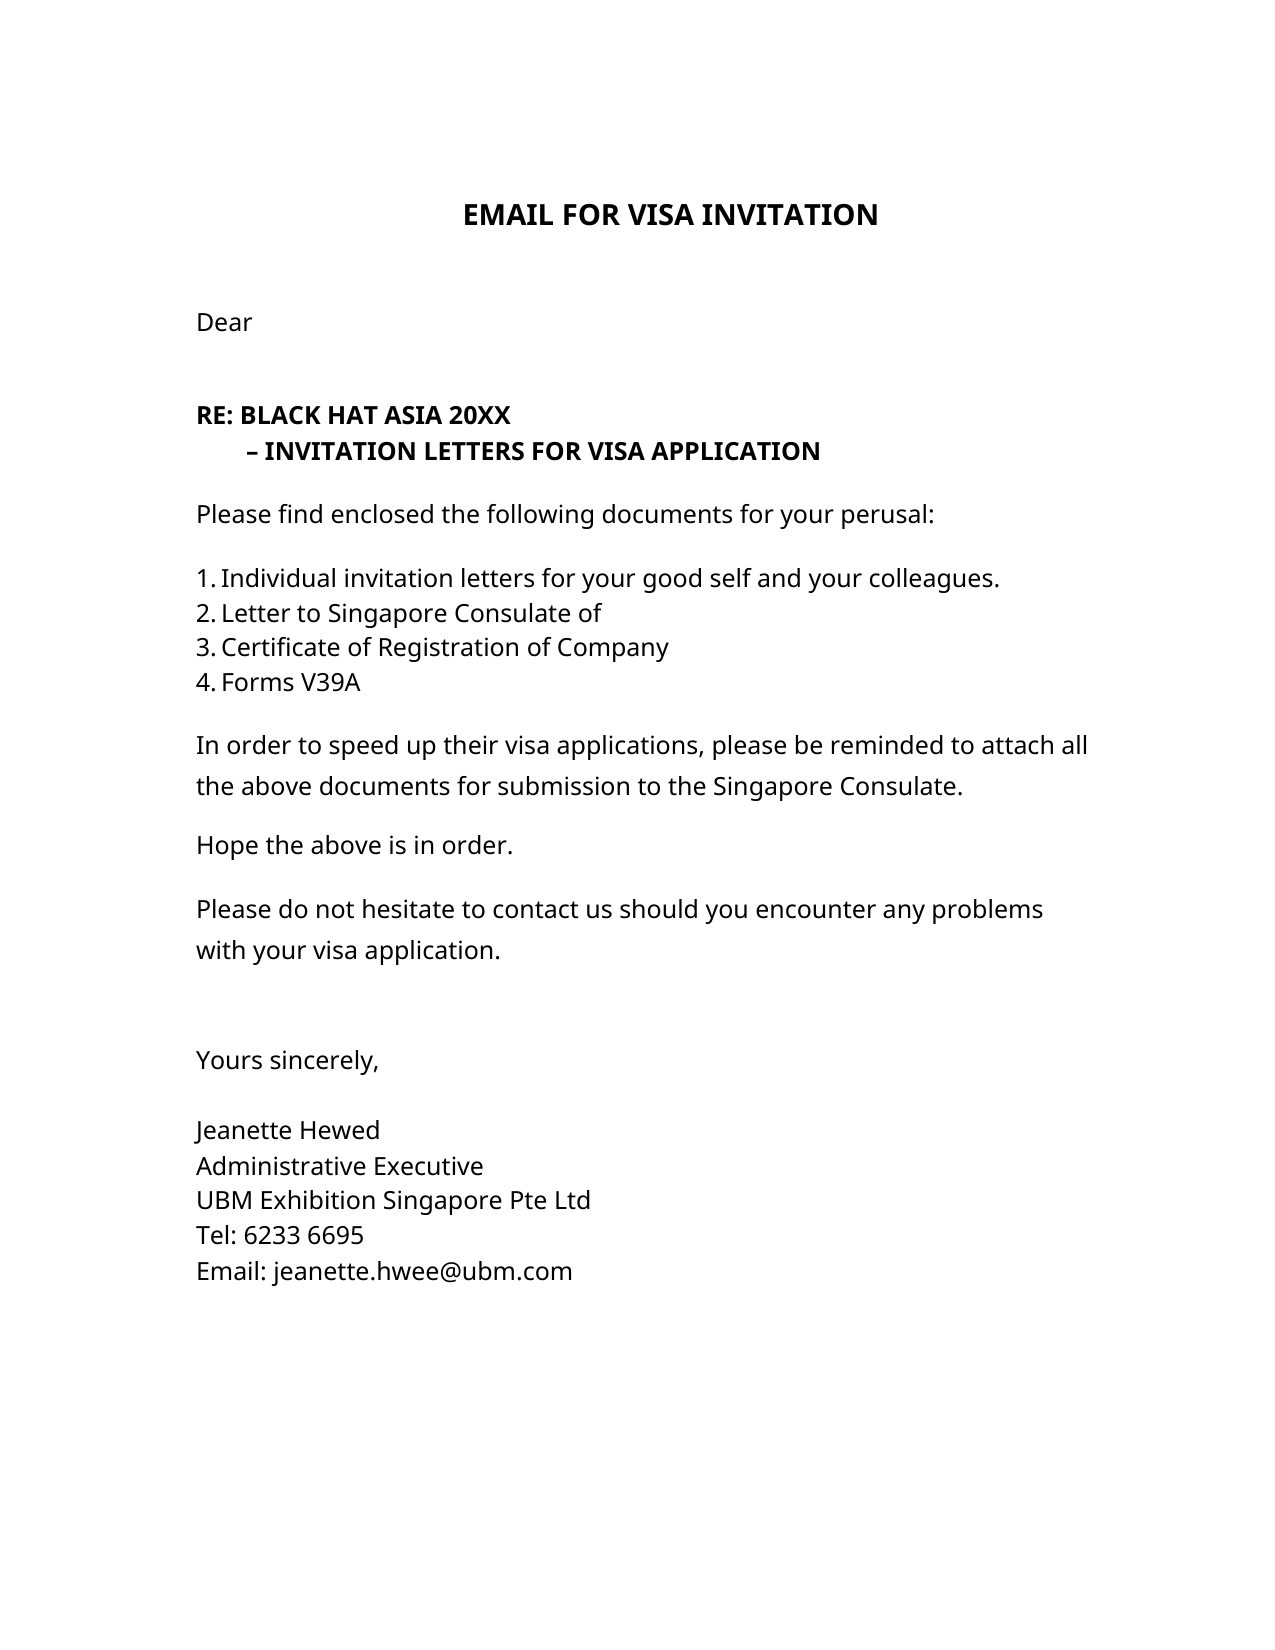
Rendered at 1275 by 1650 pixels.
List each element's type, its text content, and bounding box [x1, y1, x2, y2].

text UBM Exhibition Singapore Pte Ltd [196, 1183, 1146, 1217]
text Jeanette Hewed [196, 1113, 1146, 1147]
text RE: BLACK HAT ASIA 20XX [196, 397, 1146, 431]
text Email: jeanette.hwee@ubm.com [196, 1253, 1146, 1288]
text Dear [196, 304, 1146, 338]
text Please do not hesitate to contact us should you encounter any problems with your visa application. [196, 892, 1100, 967]
list Forms V39A [196, 664, 1146, 699]
text Administrative Executive [196, 1148, 1146, 1182]
text Yours sincerely, [196, 1043, 1146, 1077]
text EMAIL FOR VISA INVITATION [196, 194, 1146, 233]
text Hope the above is in order. [196, 828, 1146, 862]
list Certificate of Registration of Company [196, 630, 1146, 664]
text In order to speed up their visa applications, please be reminded to attach all the above documents for submission to the Singapore Consulate. [196, 728, 1100, 802]
text Please find enclosed the following documents for your perusal: [196, 496, 1146, 530]
list Individual invitation letters for your good self and your colleagues. [196, 560, 1146, 594]
text – INVITATION LETTERS FOR VISA APPLICATION [246, 433, 1146, 467]
list Letter to Singapore Consulate of [196, 596, 1146, 629]
text Tel: 6233 6695 [196, 1217, 1146, 1251]
